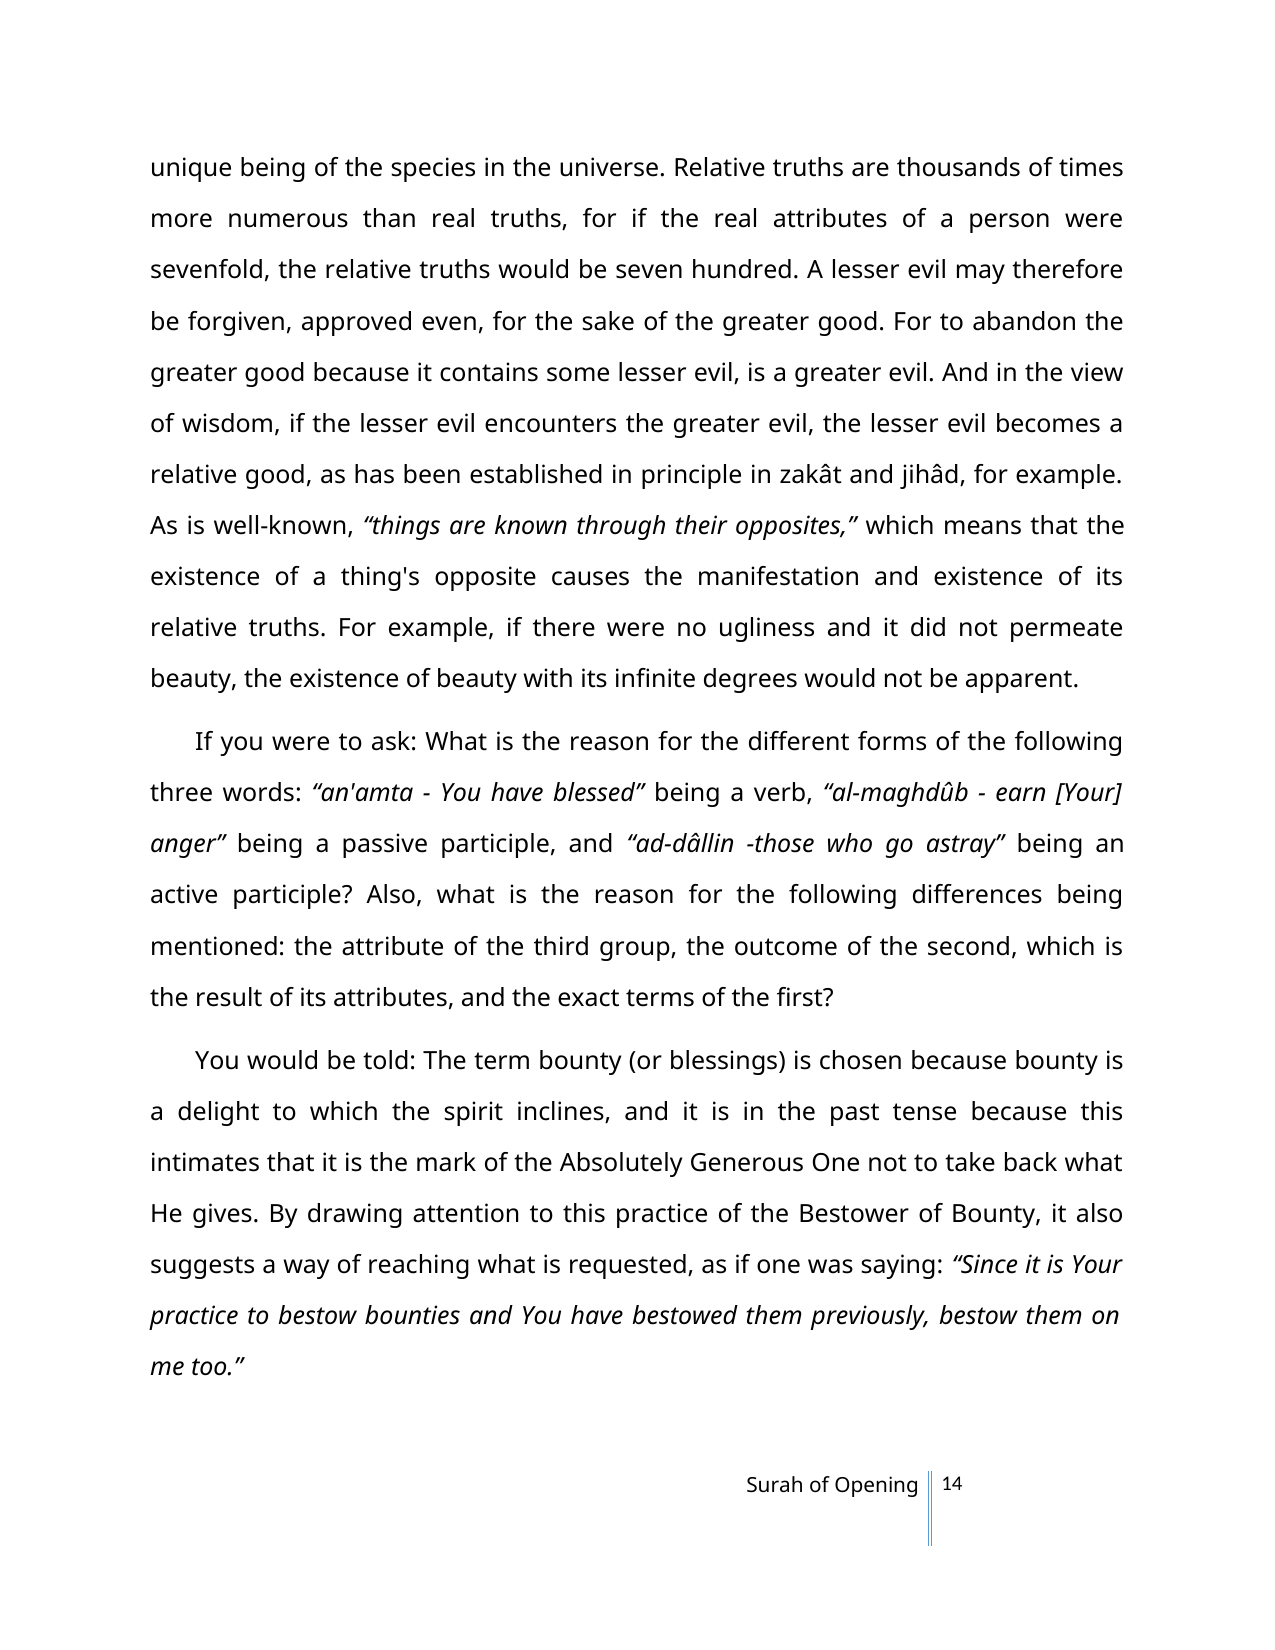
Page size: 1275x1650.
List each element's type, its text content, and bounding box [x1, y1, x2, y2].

text You would be told: The term bounty (or blessings) is chosen because bounty is a delight to which the spirit inclines, and it is in the past tense because this intimates that it is the mark of the Absolutely Generous One not to take back what He gives. By drawing attention to this practice of the Bestower of Bounty, it also suggests a way of reaching what is requested, as if one was saying: “Since it is Your practice to bestow bounties and You have bestowed them previously, bestow them on me too.” [150, 1043, 1125, 1383]
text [150, 150, 1125, 694]
text If you were to ask: What is the reason for the different forms of the following three words: “an'amta - You have blessed” being a verb, “al-maghdûb - earn [Your] anger” being a passive participle, and “ad-dâllin -those who go astray” being an active participle? Also, what is the reason for the following differences being mentioned: the attribute of the third group, the outcome of the second, which is the result of its attributes, and the exact terms of the first? [150, 724, 1125, 1013]
